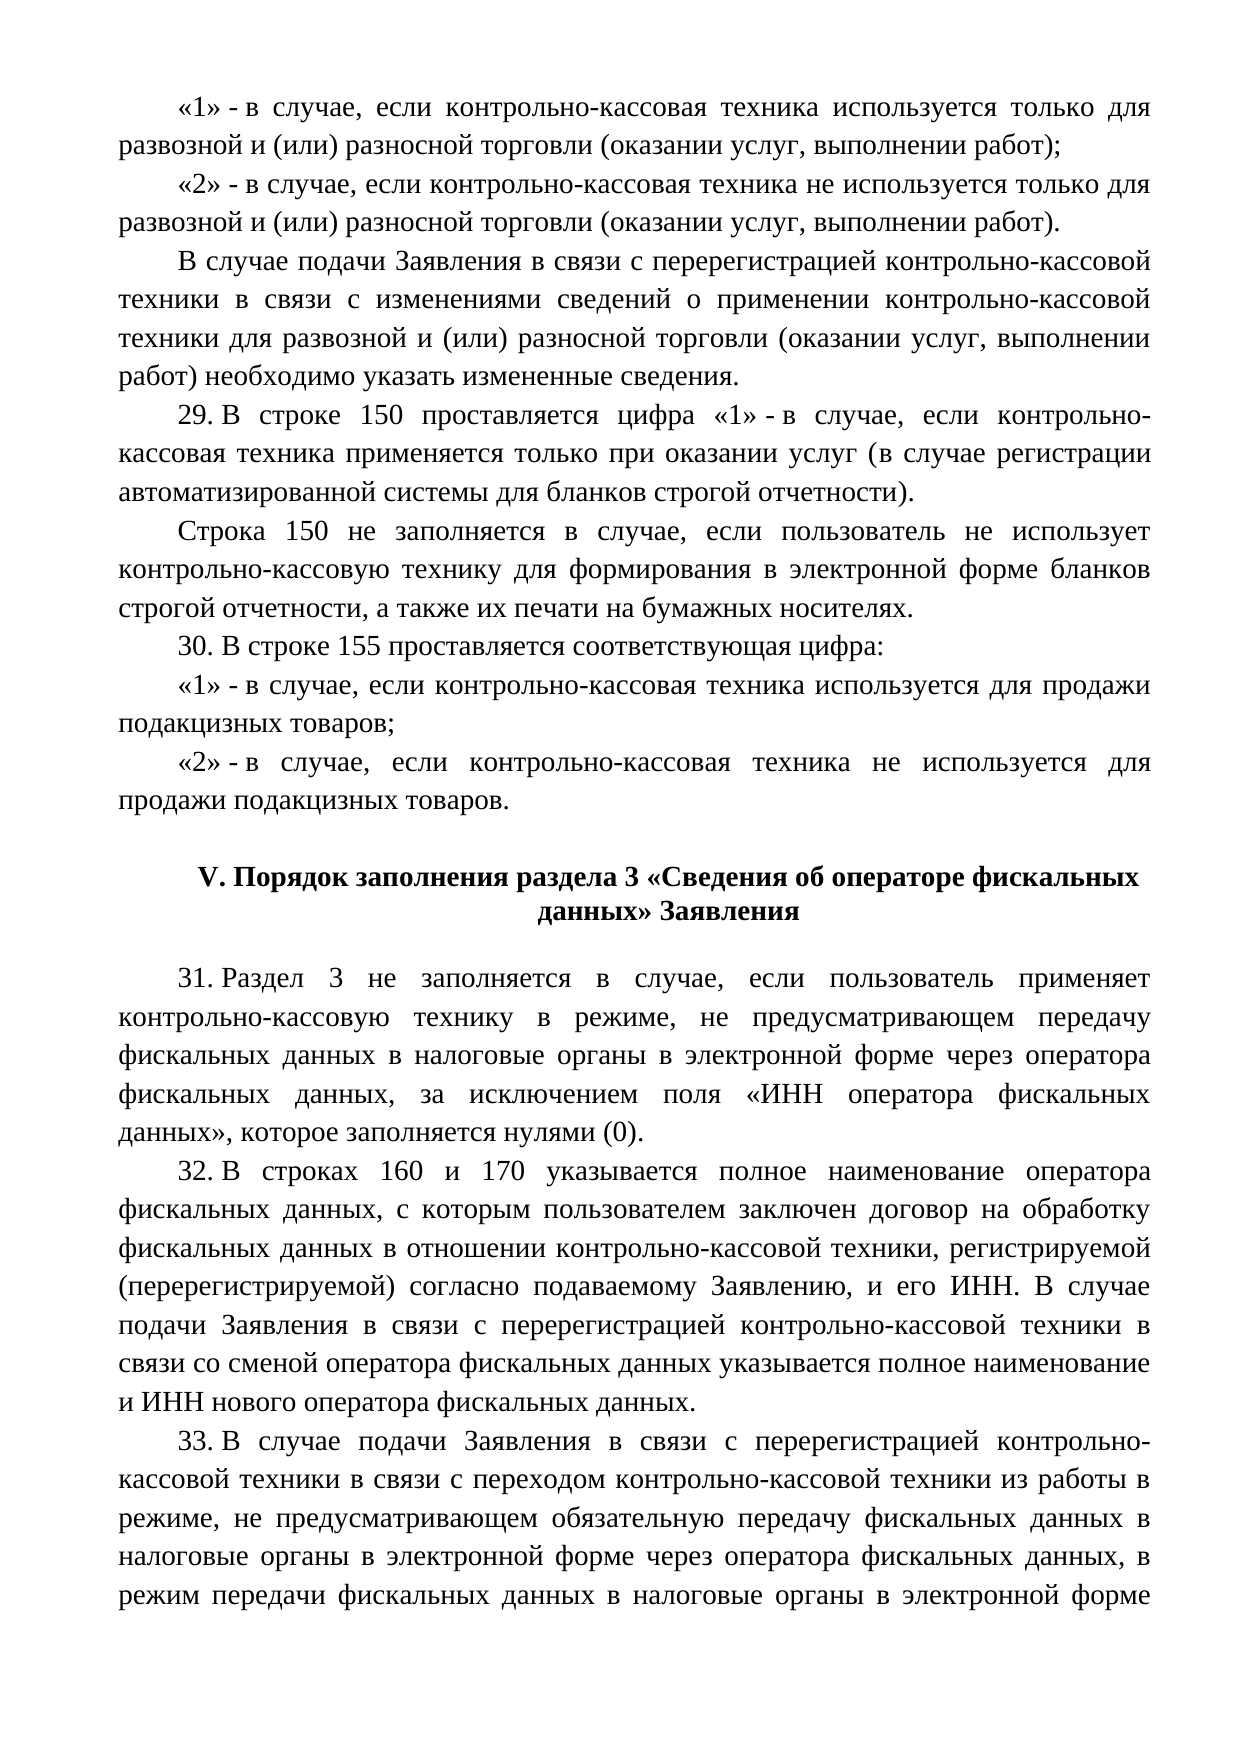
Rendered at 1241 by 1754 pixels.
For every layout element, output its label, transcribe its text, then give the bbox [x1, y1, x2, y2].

text 30. В строке 155 проставляется соответствующая цифра: [118, 628, 1152, 662]
text В случае подачи Заявления в связи с перерегистрацией контрольно-кассовой техники в связи с изменениями сведений о применении контрольно-кассовой техники для развозной и (или) разносной торговли (оказании услуг, выполнении работ) необходимо указать измененные сведения. [118, 243, 1152, 392]
text «2» - в случае, если контрольно-кассовая техника не используется для продажи подакцизных товаров. [118, 744, 1152, 816]
text «2» - в случае, если контрольно-кассовая техника не используется только для развозной и (или) разносной торговли (оказании услуг, выполнении работ). [118, 166, 1152, 238]
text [118, 1423, 1152, 1610]
text V. Порядок заполнения раздела 3 «Сведения об операторе фискальных данных» Заявления [185, 859, 1152, 927]
text «1» - в случае, если контрольно-кассовая техника используется только для развозной и (или) разносной торговли (оказании услуг, выполнении работ); [118, 89, 1152, 161]
text 31. Раздел 3 не заполняется в случае, если пользователь применяет контрольно-кассовую технику в режиме, не предусматривающем передачу фискальных данных в налоговые органы в электронной форме через оператора фискальных данных, за исключением поля «ИНН оператора фискальных данных», которое заполняется нулями (0). [118, 960, 1152, 1148]
text Строка 150 не заполняется в случае, если пользователь не использует контрольно-кассовую технику для формирования в электронной форме бланков строгой отчетности, а также их печати на бумажных носителях. [118, 513, 1152, 623]
text «1» - в случае, если контрольно-кассовая техника используется для продажи подакцизных товаров; [118, 667, 1152, 739]
text 32. В строках 160 и 170 указывается полное наименование оператора фискальных данных, с которым пользователем заключен договор на обработку фискальных данных в отношении контрольно-кассовой техники, регистрируемой (перерегистрируемой) согласно подаваемому Заявлению, и его ИНН. В случае подачи Заявления в связи с перерегистрацией контрольно-кассовой техники в связи со сменой оператора фискальных данных указывается полное наименование и ИНН нового оператора фискальных данных. [118, 1153, 1152, 1418]
text 29. В строке 150 проставляется цифра «1» - в случае, если контрольно-кассовая техника применяется только при оказании услуг (в случае регистрации автоматизированной системы для бланков строгой отчетности). [118, 397, 1152, 508]
